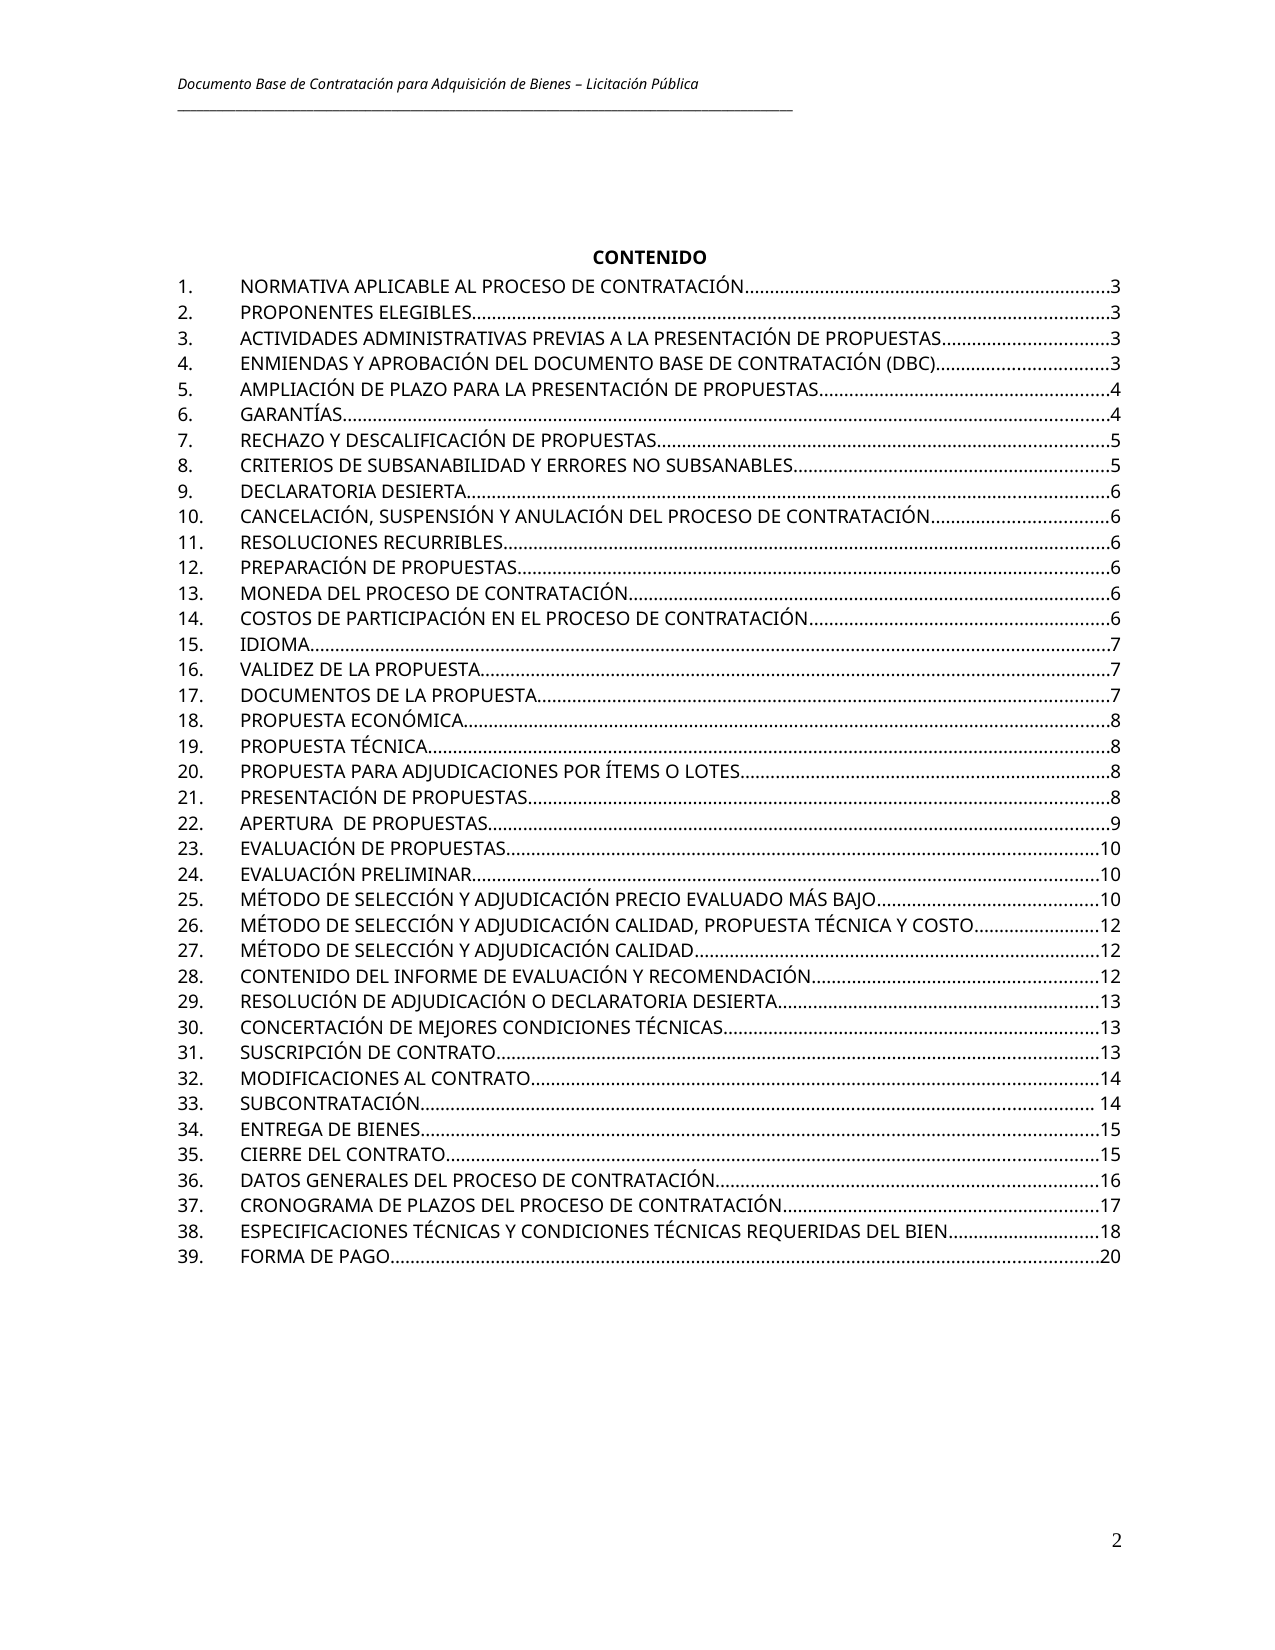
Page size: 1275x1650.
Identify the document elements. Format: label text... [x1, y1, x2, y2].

text 7. RECHAZO Y DESCALIFICACIÓN DE PROPUESTAS 5 [177, 427, 1122, 452]
text 32. MODIFICACIONES AL CONTRATO 14 [177, 1065, 1122, 1091]
text 2. PROPONENTES ELEGIBLES 3 [177, 299, 1122, 325]
text 22. APERTURA DE PROPUESTAS 9 [177, 810, 1122, 835]
text 11. RESOLUCIONES RECURRIBLES 6 [177, 529, 1122, 554]
text 35. CIERRE DEL CONTRATO 15 [177, 1142, 1122, 1167]
text 24. EVALUACIÓN PRELIMINAR 10 [177, 861, 1122, 886]
text 29. RESOLUCIÓN DE ADJUDICACIÓN O DECLARATORIA DESIERTA 13 [177, 988, 1122, 1014]
text 4. ENMIENDAS Y APROBACIÓN DEL DOCUMENTO BASE DE CONTRATACIÓN (DBC) 3 [177, 350, 1122, 376]
text 17. DOCUMENTOS DE LA PROPUESTA 7 [177, 682, 1122, 708]
text 6. GARANTÍAS 4 [177, 401, 1122, 427]
text 14. COSTOS DE PARTICIPACIÓN EN EL PROCESO DE CONTRATACIÓN 6 [177, 606, 1122, 631]
text 28. CONTENIDO DEL INFORME DE EVALUACIÓN Y RECOMENDACIÓN 12 [177, 963, 1122, 988]
text 30. CONCERTACIÓN DE MEJORES CONDICIONES TÉCNICAS 13 [177, 1014, 1122, 1039]
text 18. PROPUESTA ECONÓMICA 8 [177, 708, 1122, 733]
text 39. FORMA DE PAGO 20 [177, 1244, 1122, 1269]
text 37. CRONOGRAMA DE PLAZOS DEL PROCESO DE CONTRATACIÓN 17 [177, 1193, 1122, 1218]
subtitle CONTENIDO [177, 244, 1122, 270]
text 16. VALIDEZ DE LA PROPUESTA 7 [177, 657, 1122, 682]
text 15. IDIOMA 7 [177, 631, 1122, 657]
text 3. ACTIVIDADES ADMINISTRATIVAS PREVIAS A LA PRESENTACIÓN DE PROPUESTAS 3 [177, 325, 1122, 350]
text 38. ESPECIFICACIONES TÉCNICAS Y CONDICIONES TÉCNICAS REQUERIDAS DEL BIEN 18 [177, 1218, 1122, 1244]
text 5. AMPLIACIÓN DE PLAZO PARA LA PRESENTACIÓN DE PROPUESTAS 4 [177, 376, 1122, 401]
text 25. MÉTODO DE SELECCIÓN Y ADJUDICACIÓN PRECIO EVALUADO MÁS BAJO 10 [177, 886, 1122, 912]
text 31. SUSCRIPCIÓN DE CONTRATO 13 [177, 1039, 1122, 1065]
text 12. PREPARACIÓN DE PROPUESTAS 6 [177, 554, 1122, 580]
text 21. PRESENTACIÓN DE PROPUESTAS 8 [177, 784, 1122, 810]
text 23. EVALUACIÓN DE PROPUESTAS 10 [177, 835, 1122, 861]
text 20. PROPUESTA PARA ADJUDICACIONES POR ÍTEMS O LOTES 8 [177, 759, 1122, 784]
text 10. CANCELACIÓN, SUSPENSIÓN Y ANULACIÓN DEL PROCESO DE CONTRATACIÓN 6 [177, 503, 1122, 529]
text 33. SUBCONTRATACIÓN 14 [177, 1091, 1122, 1116]
text 1. NORMATIVA APLICABLE AL PROCESO DE CONTRATACIÓN 3 [177, 274, 1122, 299]
text 27. MÉTODO DE SELECCIÓN Y ADJUDICACIÓN CALIDAD 12 [177, 937, 1122, 963]
text 36. DATOS GENERALES DEL PROCESO DE CONTRATACIÓN 16 [177, 1167, 1122, 1193]
text 13. MONEDA DEL PROCESO DE CONTRATACIÓN 6 [177, 580, 1122, 606]
text 9. DECLARATORIA DESIERTA 6 [177, 478, 1122, 503]
text 19. PROPUESTA TÉCNICA 8 [177, 733, 1122, 759]
text 26. MÉTODO DE SELECCIÓN Y ADJUDICACIÓN CALIDAD, PROPUESTA TÉCNICA Y COSTO 12 [177, 912, 1122, 937]
text 34. ENTREGA DE BIENES 15 [177, 1116, 1122, 1142]
text 8. CRITERIOS DE SUBSANABILIDAD Y ERRORES NO SUBSANABLES 5 [177, 452, 1122, 478]
